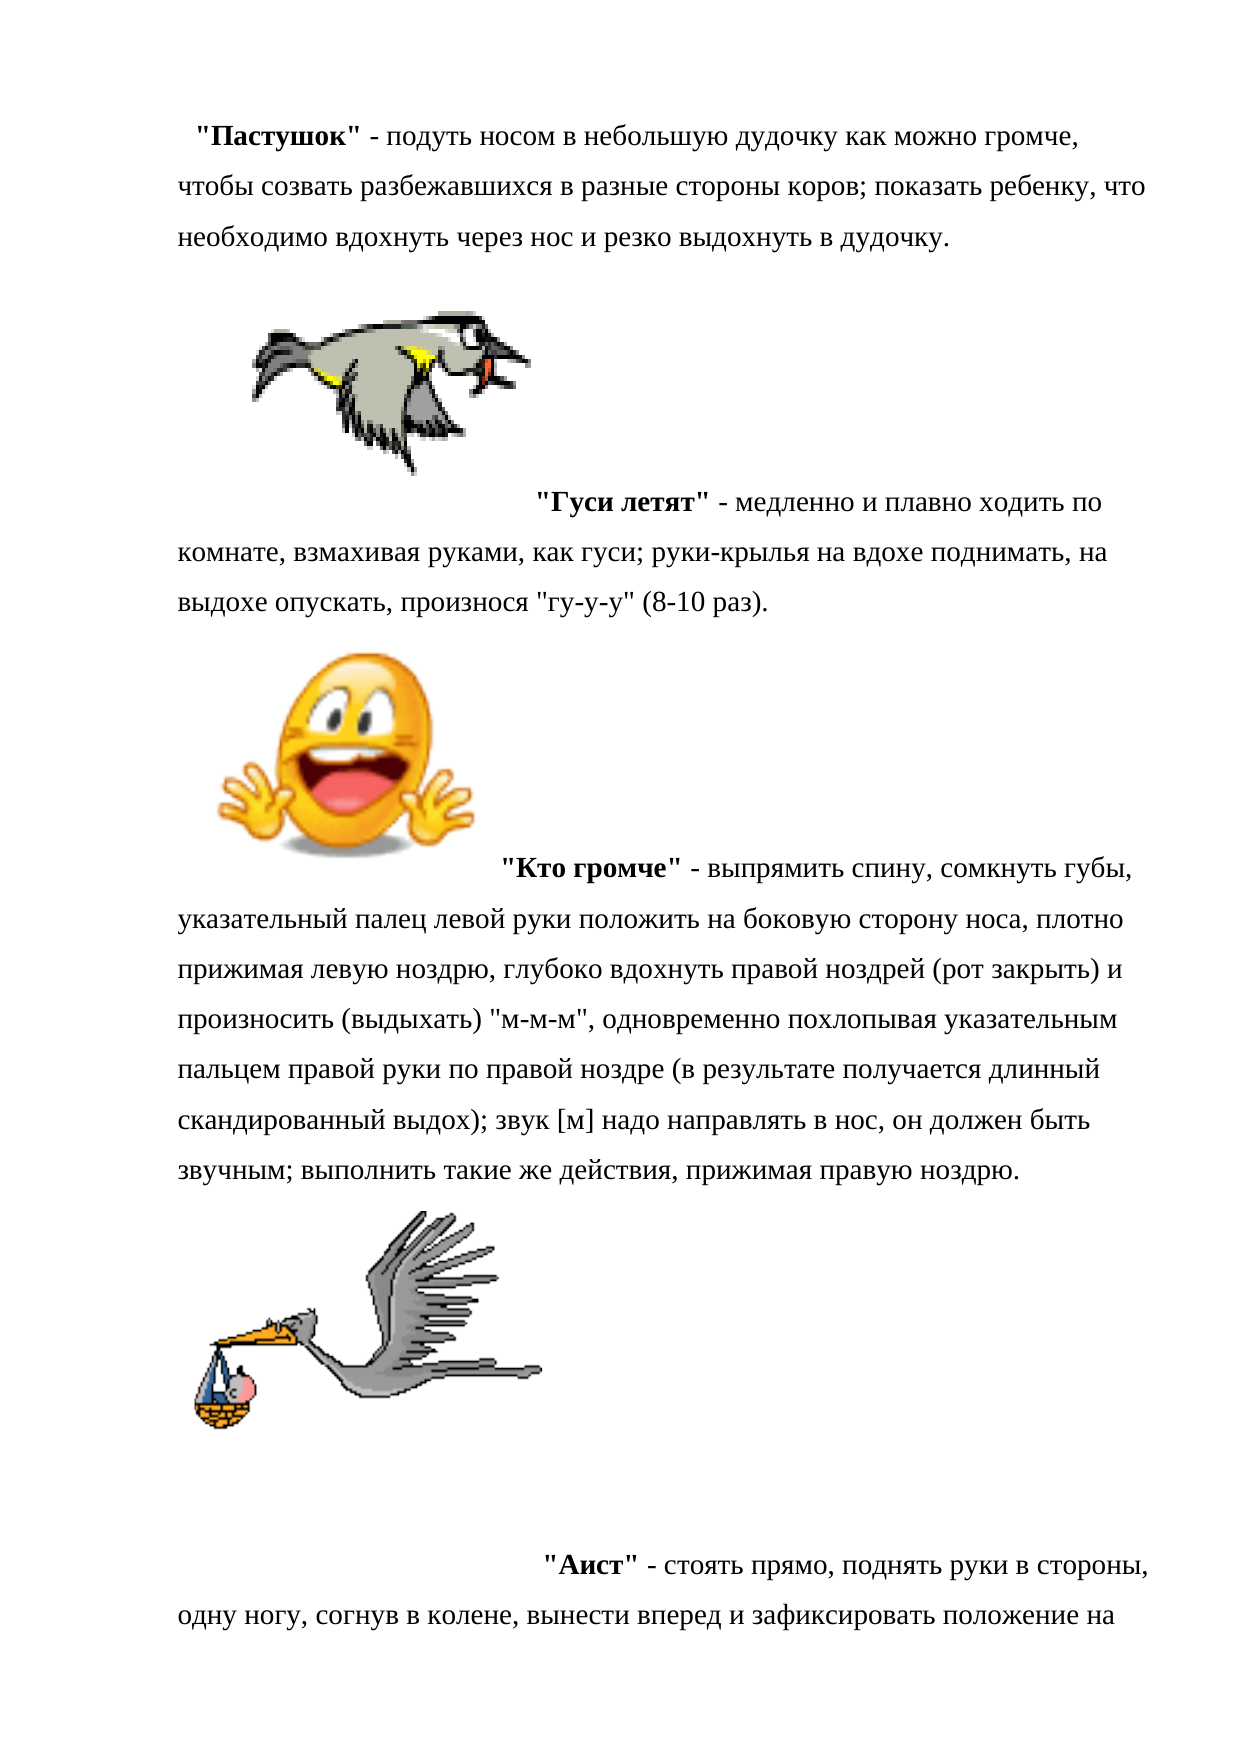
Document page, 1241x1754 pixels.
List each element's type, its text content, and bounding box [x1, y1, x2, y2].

picture [194, 643, 500, 878]
picture [194, 1211, 543, 1575]
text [177, 1211, 1152, 1631]
text "Гуси летят" - медленно и плавно ходить по комнате, взмахивая руками, как гуси; руки-крылья на вдохе поднимать, на выдохе опускать, произнося "гу-у-у" (8-10 раз). [177, 278, 1152, 618]
text "Кто громче" - выпрямить спину, сомкнуть губы, указательный палец левой руки положить на боковую сторону носа, плотно прижимая левую ноздрю, глубоко вдохнуть правой ноздрей (рот закрыть) и произносить (выдыхать) "м-м-м", одновременно похлопывая указательным пальцем правой руки по правой ноздре (в результате получается длинный скандированный выдох); звук [м] надо направлять в нос, он должен быть звучным; выполнить такие же действия, прижимая правую ноздрю. [177, 643, 1152, 1186]
picture [194, 277, 535, 511]
